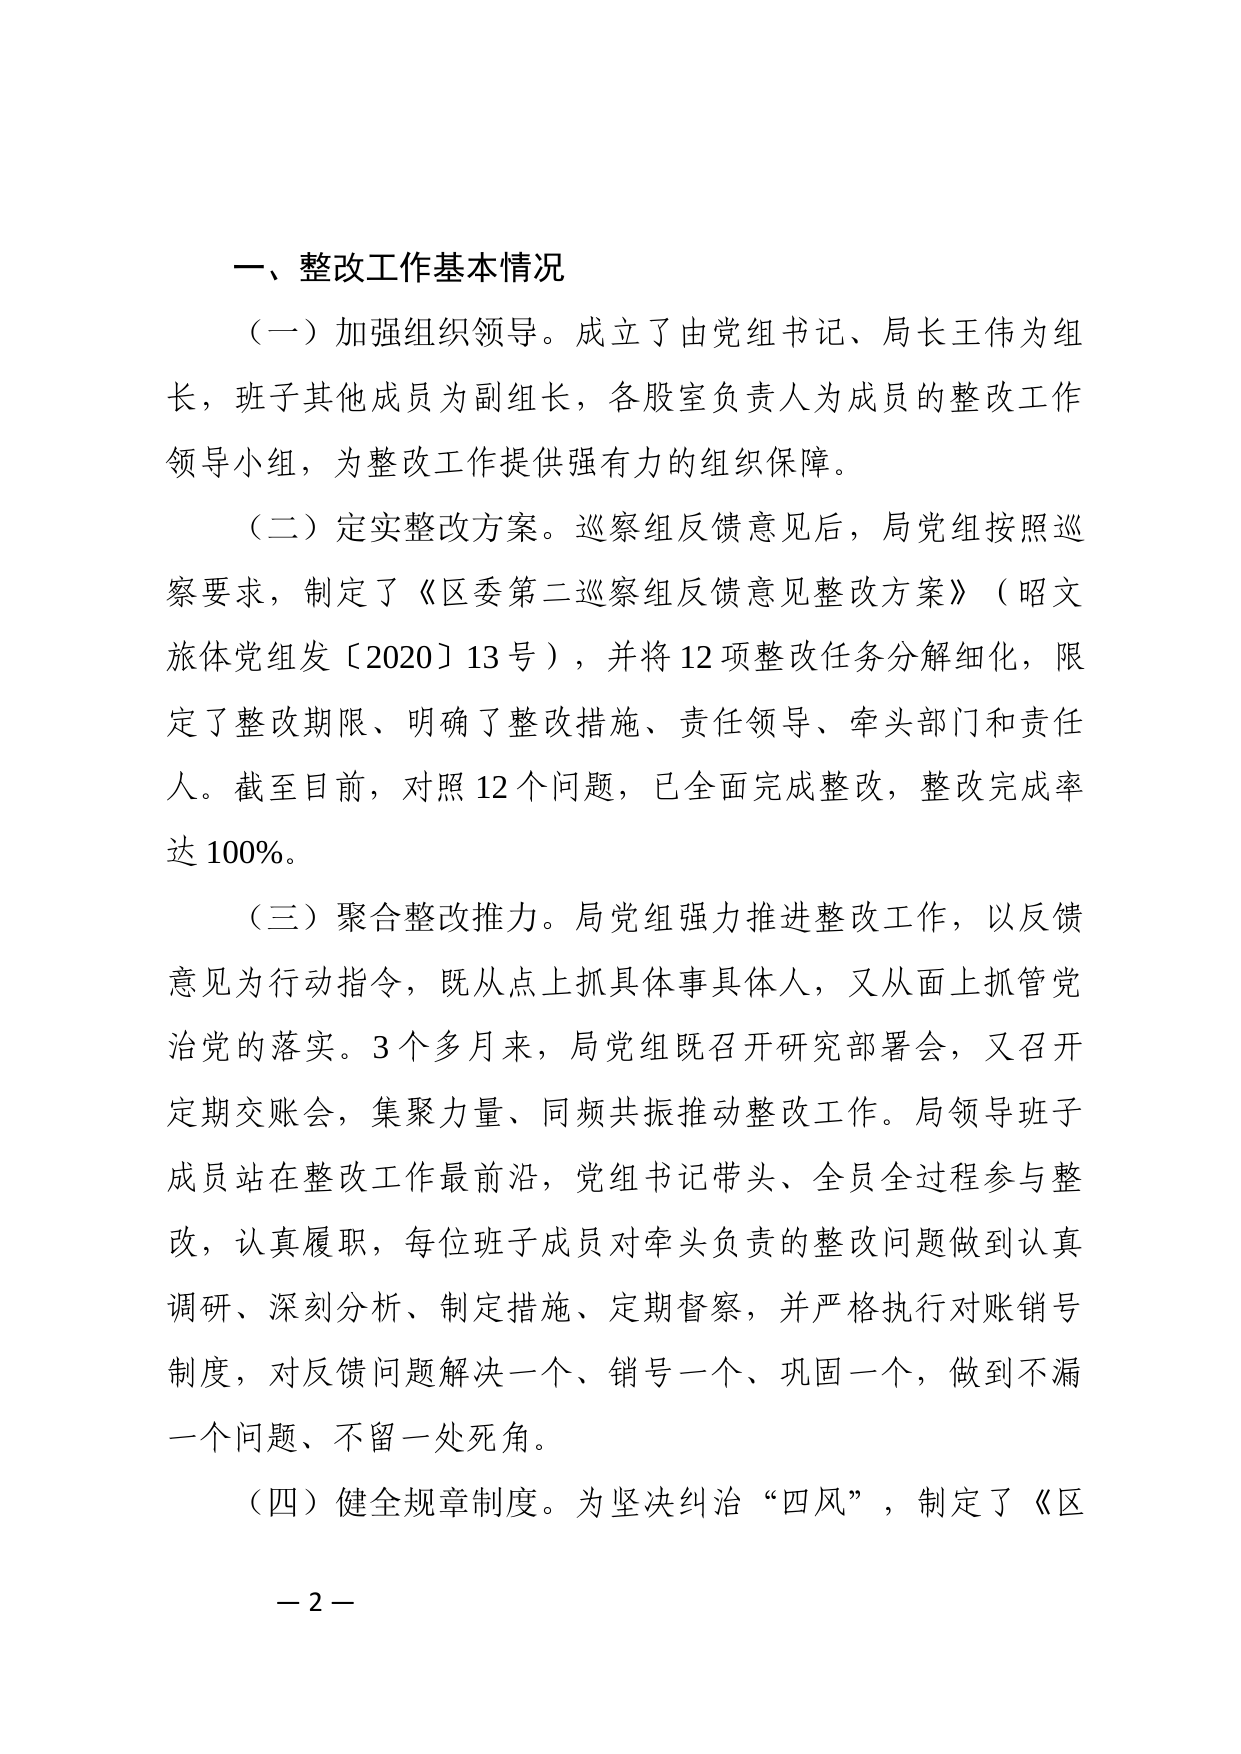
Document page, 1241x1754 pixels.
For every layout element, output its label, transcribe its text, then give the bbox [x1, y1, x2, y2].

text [165, 1468, 1087, 1533]
text （二）定实整改方案。巡察组反馈意见后，局党组按照巡察要求，制定了《区委第二巡察组反馈意见整改方案》（昭文旅体党组发〔2020〕13号），并将12项整改任务分解细化，限定了整改期限、明确了整改措施、责任领导、牵头部门和责任人。截至目前，对照12个问题，已全面完成整改，整改完成率达100%。 [165, 493, 1087, 883]
text 一、整改工作基本情况 [165, 233, 1087, 298]
text （一）加强组织领导。成立了由党组书记、局长王伟为组长，班子其他成员为副组长，各股室负责人为成员的整改工作领导小组，为整改工作提供强有力的组织保障。 [165, 298, 1087, 493]
text （三）聚合整改推力。局党组强力推进整改工作，以反馈意见为行动指令，既从点上抓具体事具体人，又从面上抓管党治党的落实。3个多月来，局党组既召开研究部署会，又召开定期交账会，集聚力量、同频共振推动整改工作。局领导班子成员站在整改工作最前沿，党组书记带头、全员全过程参与整改，认真履职，每位班子成员对牵头负责的整改问题做到认真调研、深刻分析、制定措施、定期督察，并严格执行对账销号制度，对反馈问题解决一个、销号一个、巩固一个，做到不漏一个问题、不留一处死角。 [165, 883, 1087, 1468]
